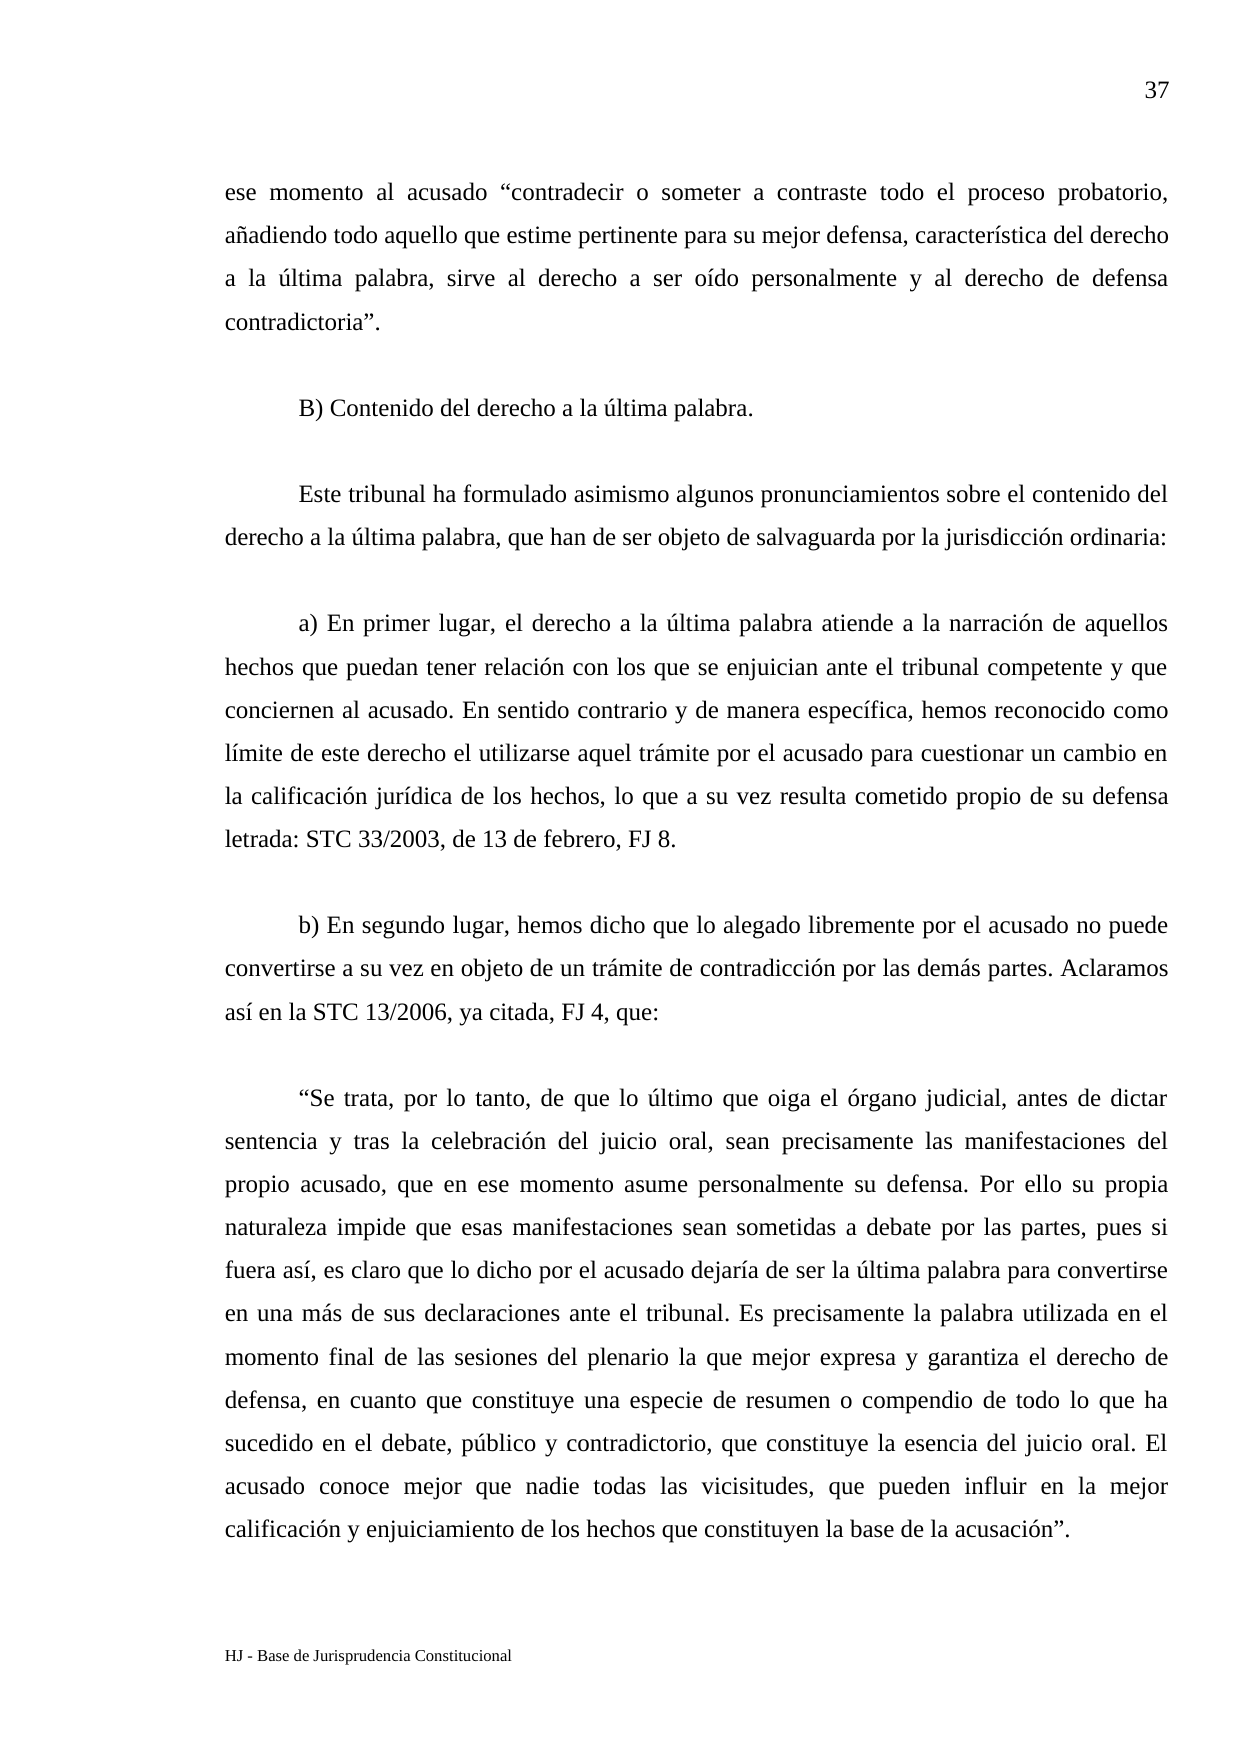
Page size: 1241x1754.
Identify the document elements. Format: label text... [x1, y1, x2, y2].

text a) En primer lugar, el derecho a la última palabra atiende a la narración de aquellos hechos que puedan tener relación con los que se enjuician ante el tribunal competente y que conciernen al acusado. En sentido contrario y de manera específica, hemos reconocido como límite de este derecho el utilizarse aquel trámite por el acusado para cuestionar un cambio en la calificación jurídica de los hechos, lo que a su vez resulta cometido propio de su defensa letrada: STC 33/2003, de 13 de febrero, FJ 8. [224, 608, 1169, 853]
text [224, 177, 1169, 335]
text B) Contenido del derecho a la última palabra. [224, 393, 1169, 422]
text Este tribunal ha formulado asimismo algunos pronunciamientos sobre el contenido del derecho a la última palabra, que han de ser objeto de salvaguarda por la jurisdicción ordinaria: [224, 479, 1169, 551]
text “Se trata, por lo tanto, de que lo último que oiga el órgano judicial, antes de dictar sentencia y tras la celebración del juicio oral, sean precisamente las manifestaciones del propio acusado, que en ese momento asume personalmente su defensa. Por ello su propia naturaleza impide que esas manifestaciones sean sometidas a debate por las partes, pues si fuera así, es claro que lo dicho por el acusado dejaría de ser la última palabra para convertirse en una más de sus declaraciones ante el tribunal. Es precisamente la palabra utilizada en el momento final de las sesiones del plenario la que mejor expresa y garantiza el derecho de defensa, en cuanto que constituye una especie de resumen o compendio de todo lo que ha sucedido en el debate, público y contradictorio, que constituye la esencia del juicio oral. El acusado conoce mejor que nadie todas las vicisitudes, que pueden influir en la mejor calificación y enjuiciamiento de los hechos que constituyen la base de la acusación”. [224, 1083, 1169, 1543]
text b) En segundo lugar, hemos dicho que lo alegado libremente por el acusado no puede convertirse a su vez en objeto de un trámite de contradicción por las demás partes. Aclaramos así en la STC 13/2006, ya citada, FJ 4, que: [224, 910, 1169, 1025]
